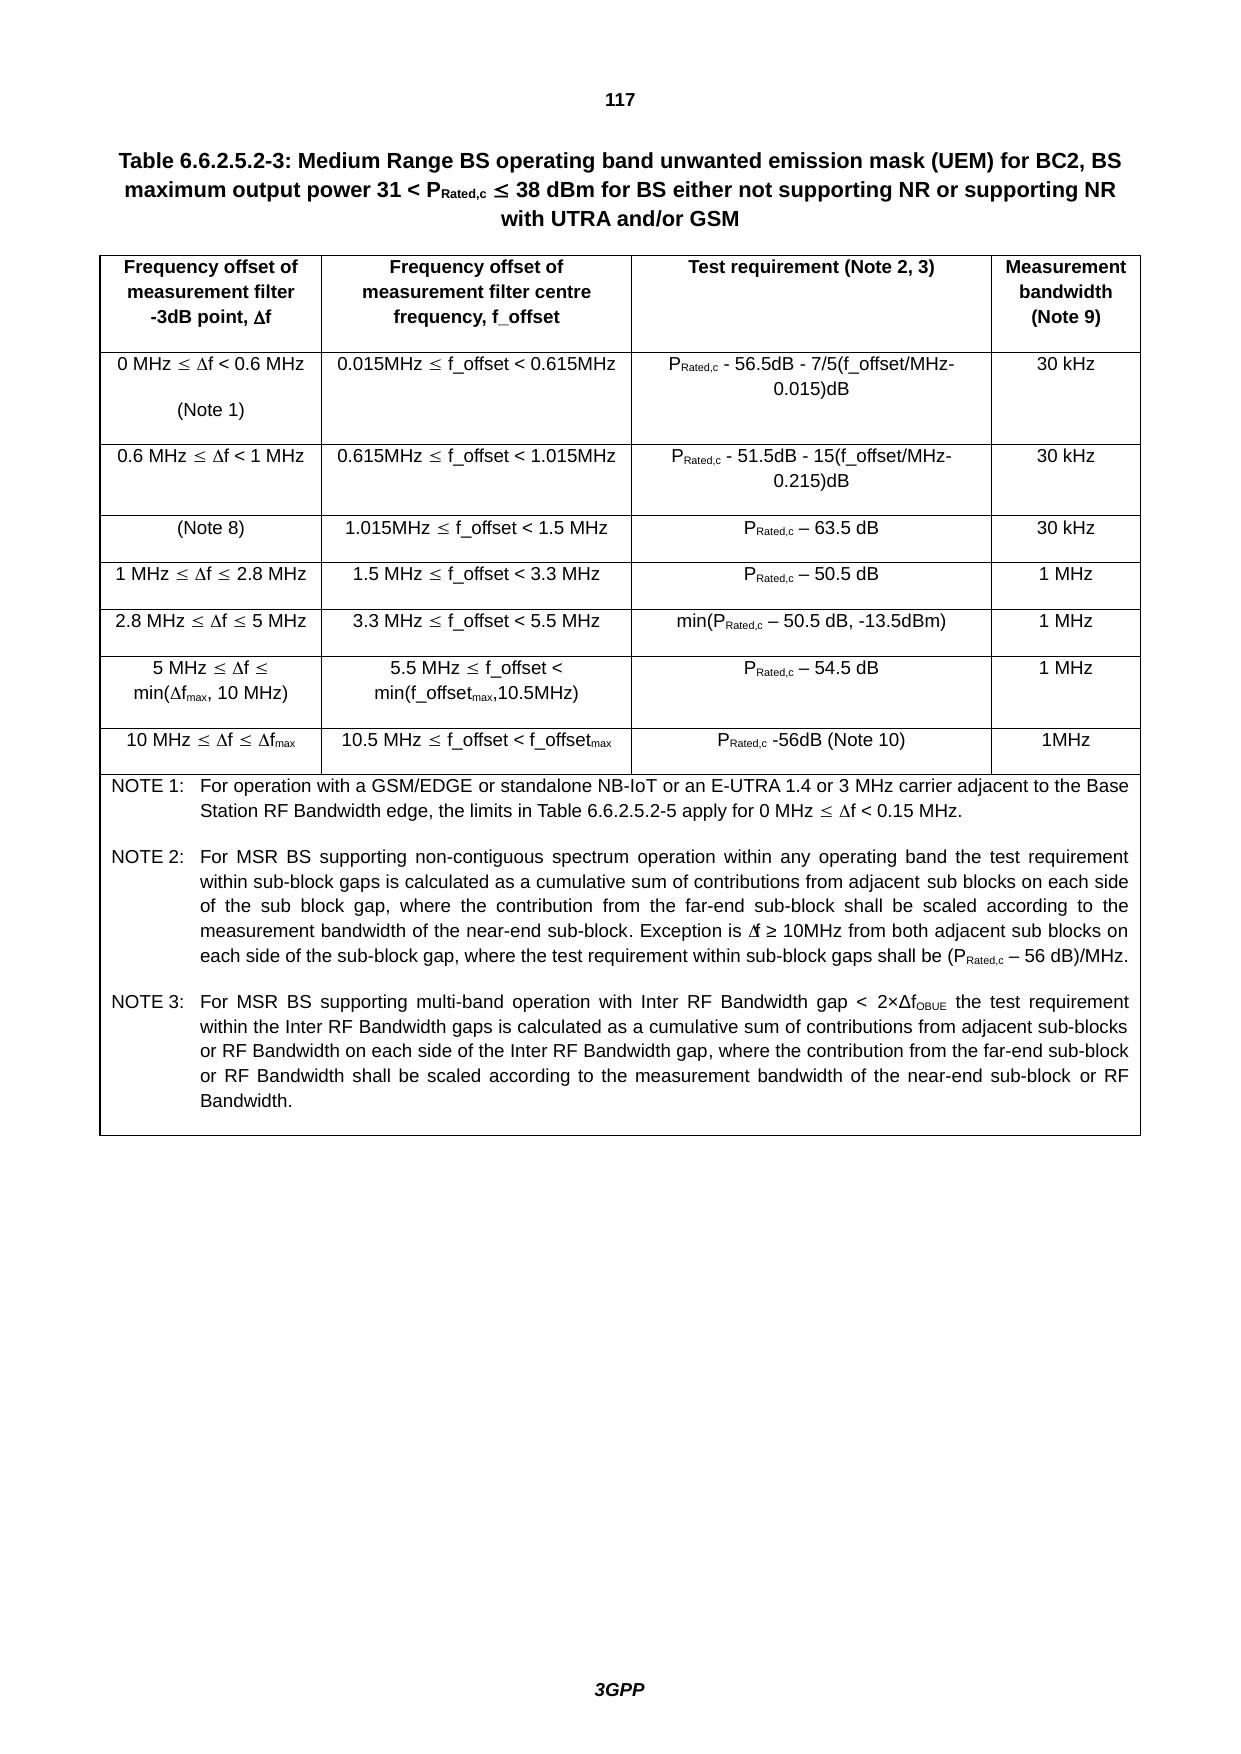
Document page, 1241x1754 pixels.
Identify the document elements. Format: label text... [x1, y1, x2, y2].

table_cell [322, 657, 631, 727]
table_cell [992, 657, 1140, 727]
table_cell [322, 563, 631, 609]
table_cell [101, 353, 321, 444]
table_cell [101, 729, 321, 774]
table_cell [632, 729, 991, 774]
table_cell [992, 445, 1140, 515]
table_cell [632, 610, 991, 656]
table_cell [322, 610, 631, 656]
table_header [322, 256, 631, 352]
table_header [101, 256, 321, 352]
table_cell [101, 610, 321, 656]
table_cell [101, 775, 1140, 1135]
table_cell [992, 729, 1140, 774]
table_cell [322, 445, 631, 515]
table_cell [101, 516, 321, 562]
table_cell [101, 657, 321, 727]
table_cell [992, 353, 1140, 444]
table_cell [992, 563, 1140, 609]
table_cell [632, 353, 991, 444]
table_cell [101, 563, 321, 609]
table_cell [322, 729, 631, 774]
text Table 6.6.2.5.2-3: Medium Range BS operating band unwanted emission mask (UEM) for BC2, BS maximum output power 31 < PRated,c 38 dBm for BS either not supporting NR or supporting NR with UTRA and/or GSM [118, 147, 1122, 231]
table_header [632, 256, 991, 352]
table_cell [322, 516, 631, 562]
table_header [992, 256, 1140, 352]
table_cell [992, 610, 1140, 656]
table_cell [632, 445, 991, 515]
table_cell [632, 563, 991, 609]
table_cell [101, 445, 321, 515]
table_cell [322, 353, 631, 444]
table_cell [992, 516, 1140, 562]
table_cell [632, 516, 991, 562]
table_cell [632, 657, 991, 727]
